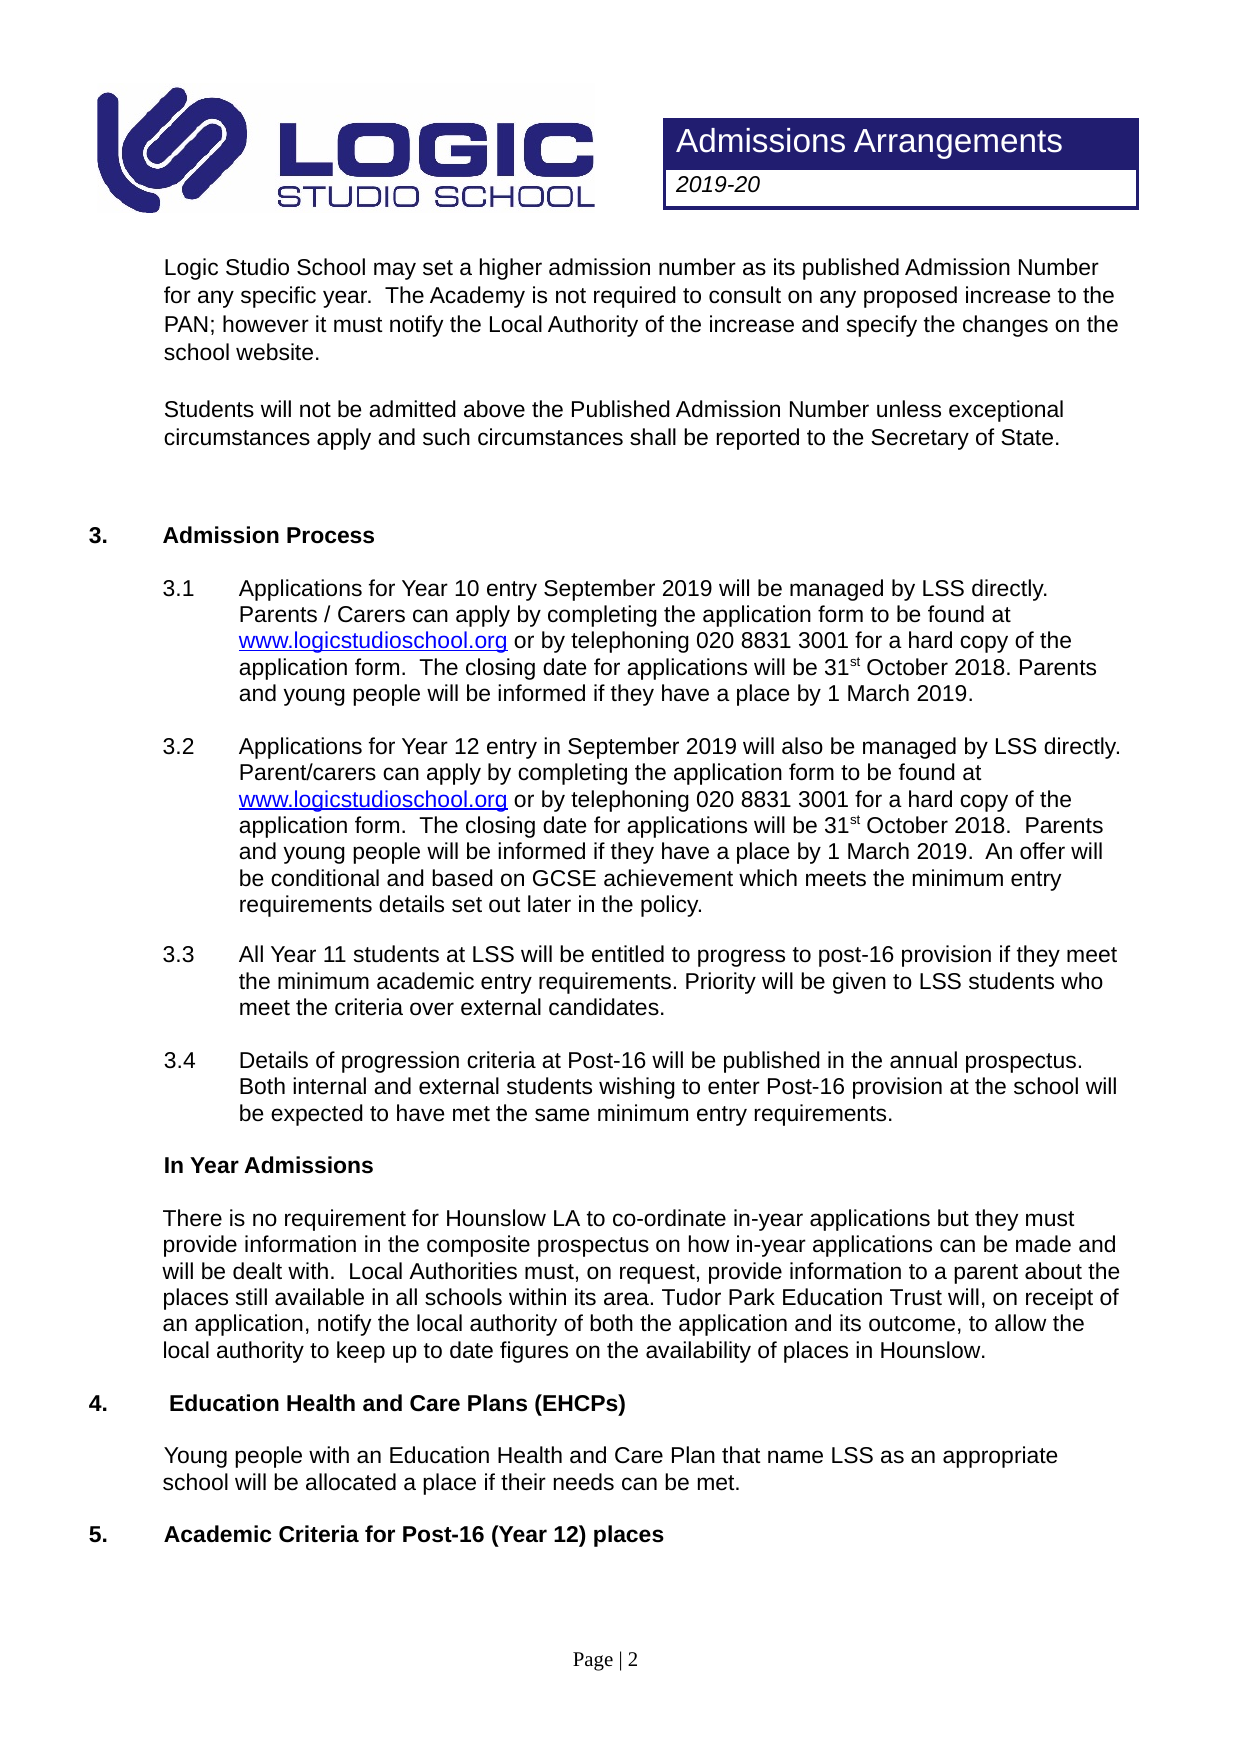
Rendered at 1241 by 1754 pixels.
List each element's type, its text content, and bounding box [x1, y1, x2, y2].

text 3.4 Details of progression criteria at Post-16 will be published in the annual prospectus. Both internal and external students wishing to enter Post-16 provision at the school will be expected to have met the same minimum entry requirements. [164, 1047, 1122, 1126]
list There is no requirement for Hounslow LA to co-ordinate in-year applications but they must provide information in the composite prospectus on how in-year applications can be made and will be dealt with. Local Authorities must, on request, provide information to a parent about the places still available in all schools within its area. Tudor Park Education Trust will, on receipt of an application, notify the local authority of both the application and its outcome, to allow the local authority to keep up to date figures on the availability of places in Hounslow. [162, 1205, 1122, 1363]
text Young people with an Education Health and Care Plan that name LSS as an appropriate school will be allocated a place if their needs can be met. [162, 1442, 1122, 1495]
text Students will not be admitted above the Published Admission Number unless exceptional circumstances apply and such circumstances shall be reported to the Secretary of State. [164, 396, 1122, 451]
text 5. Academic Criteria for Post-16 (Year 12) places [89, 1521, 1122, 1548]
text 3. Admission Process [89, 522, 1122, 548]
picture [97, 83, 595, 213]
text 3.1 Applications for Year 10 entry September 2019 will be managed by LSS directly. Parents / Carers can apply by completing the application form to be found at www.logicstudioschool.org or by telephoning 020 8831 3001 for a hard copy of the application form. The closing date for applications will be 31st October 2018. Parents and young people will be informed if they have a place by 1 March 2019. [162, 575, 1122, 707]
text 4. Education Health and Care Plans (EHCPs) [89, 1389, 1122, 1416]
text In Year Admissions [164, 1152, 1122, 1179]
text Logic Studio School may set a higher admission number as its published Admission Number for any specific year. The Academy is not required to consult on any proposed increase to the PAN; however it must notify the Local Authority of the increase and specify the changes on the school website. [164, 254, 1122, 365]
text 3.2 Applications for Year 12 entry in September 2019 will also be managed by LSS directly. Parent/carers can apply by completing the application form to be found at www.logicstudioschool.org or by telephoning 020 8831 3001 for a hard copy of the application form. The closing date for applications will be 31st October 2018. Parents and young people will be informed if they have a place by 1 March 2019. An offer will be conditional and based on GCSE achievement which meets the minimum entry requirements details set out later in the policy. [162, 733, 1122, 941]
text 3.3 All Year 11 students at LSS will be entitled to progress to post-16 provision if they meet the minimum academic entry requirements. Priority will be given to LSS students who meet the criteria over external candidates. [162, 941, 1122, 1021]
